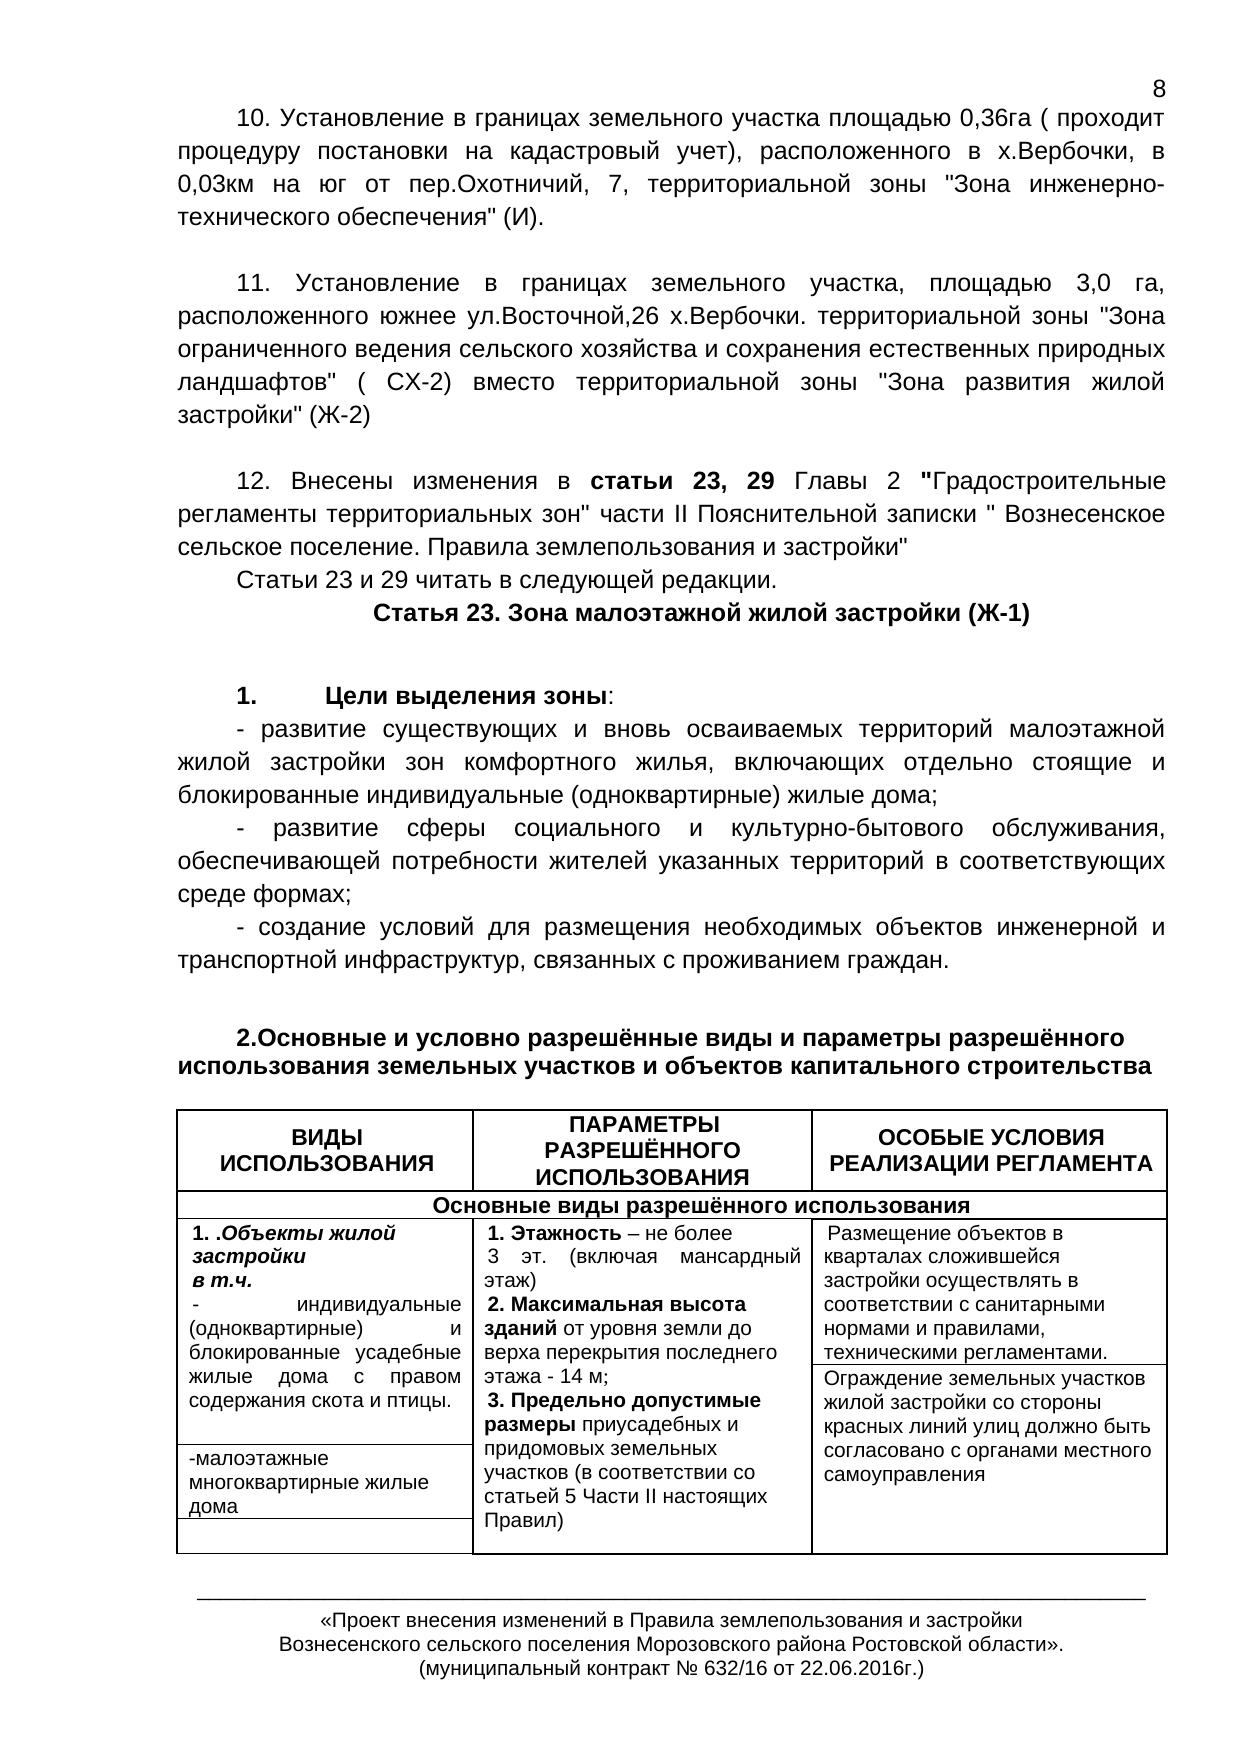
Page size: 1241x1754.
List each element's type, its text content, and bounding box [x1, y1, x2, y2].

text 10. Установление в границах земельного участка площадью 0,36га ( проходит процедуру постановки на кадастровый учет), расположенного в х.Вербочки, в 0,03км на юг от пер.Охотничий, 7, территориальной зоны "Зона инженерно-технического обеспечения" (И). [177, 103, 1166, 230]
table_header ОСОБЫЕ УСЛОВИЯ РЕАЛИЗАЦИИ РЕГЛАМЕНТА [813, 1111, 1166, 1190]
table_cell Ограждение земельных участков жилой застройки со стороны красных линий улиц должно быть согласовано с органами местного самоуправления [813, 1365, 1166, 1553]
text 12. Внесены изменения в статьи 23, 29 Главы 2 "Градостроительные регламенты территориальных зон" части II Пояснительной записки " Вознесенское сельское поселение. Правила землепользования и застройки" [177, 466, 1166, 561]
table_header ВИДЫ ИСПОЛЬЗОВАНИЯ [178, 1111, 472, 1190]
text Статьи 23 и 29 читать в следующей редакции. [177, 565, 1166, 594]
table_cell Основные виды разрешённого использования [178, 1192, 1166, 1218]
table_header ПАРАМЕТРЫ РАЗРЕШЁННОГО ИСПОЛЬЗОВАНИЯ [474, 1111, 811, 1190]
text 2.Основные и условно разрешённые виды и параметры разрешённого использования земельных участков и объектов капитального строительства [177, 1022, 1167, 1080]
text Статья 23. Зона малоэтажной жилой застройки (Ж-1) [177, 598, 1166, 627]
table_cell -малоэтажные многоквартирные жилые дома [178, 1445, 472, 1518]
text - создание условий для размещения необходимых объектов инженерной и транспортной инфраструктур, связанных с проживанием граждан. [177, 912, 1167, 974]
table_cell 1. .Объекты жилой застройки в т.ч. - индивидуальные (одноквартирные) и блокированные усадебные жилые дома с правом содержания скота и птицы. [178, 1219, 472, 1444]
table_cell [178, 1519, 472, 1553]
text 11. Установление в границах земельного участка, площадью 3,0 га, расположенного южнее ул.Восточной,26 х.Вербочки. территориальной зоны "Зона ограниченного ведения сельского хозяйства и сохранения естественных природных ландшафтов" ( СХ-2) вместо территориальной зоны "Зона развития жилой застройки" (Ж-2) [177, 268, 1166, 428]
table_cell Размещение объектов в кварталах сложившейся застройки осуществлять в соответствии с санитарными нормами и правилами, техническими регламентами. [813, 1220, 1166, 1364]
text - развитие существующих и вновь осваиваемых территорий малоэтажной жилой застройки зон комфортного жилья, включающих отдельно стоящие и блокированные индивидуальные (одноквартирные) жилые дома; [177, 714, 1167, 808]
text - развитие сферы социального и культурно-бытового обслуживания, обеспечивающей потребности жителей указанных территорий в соответствующих среде формах; [177, 813, 1167, 908]
list Цели выделения зоны: [177, 681, 1167, 709]
